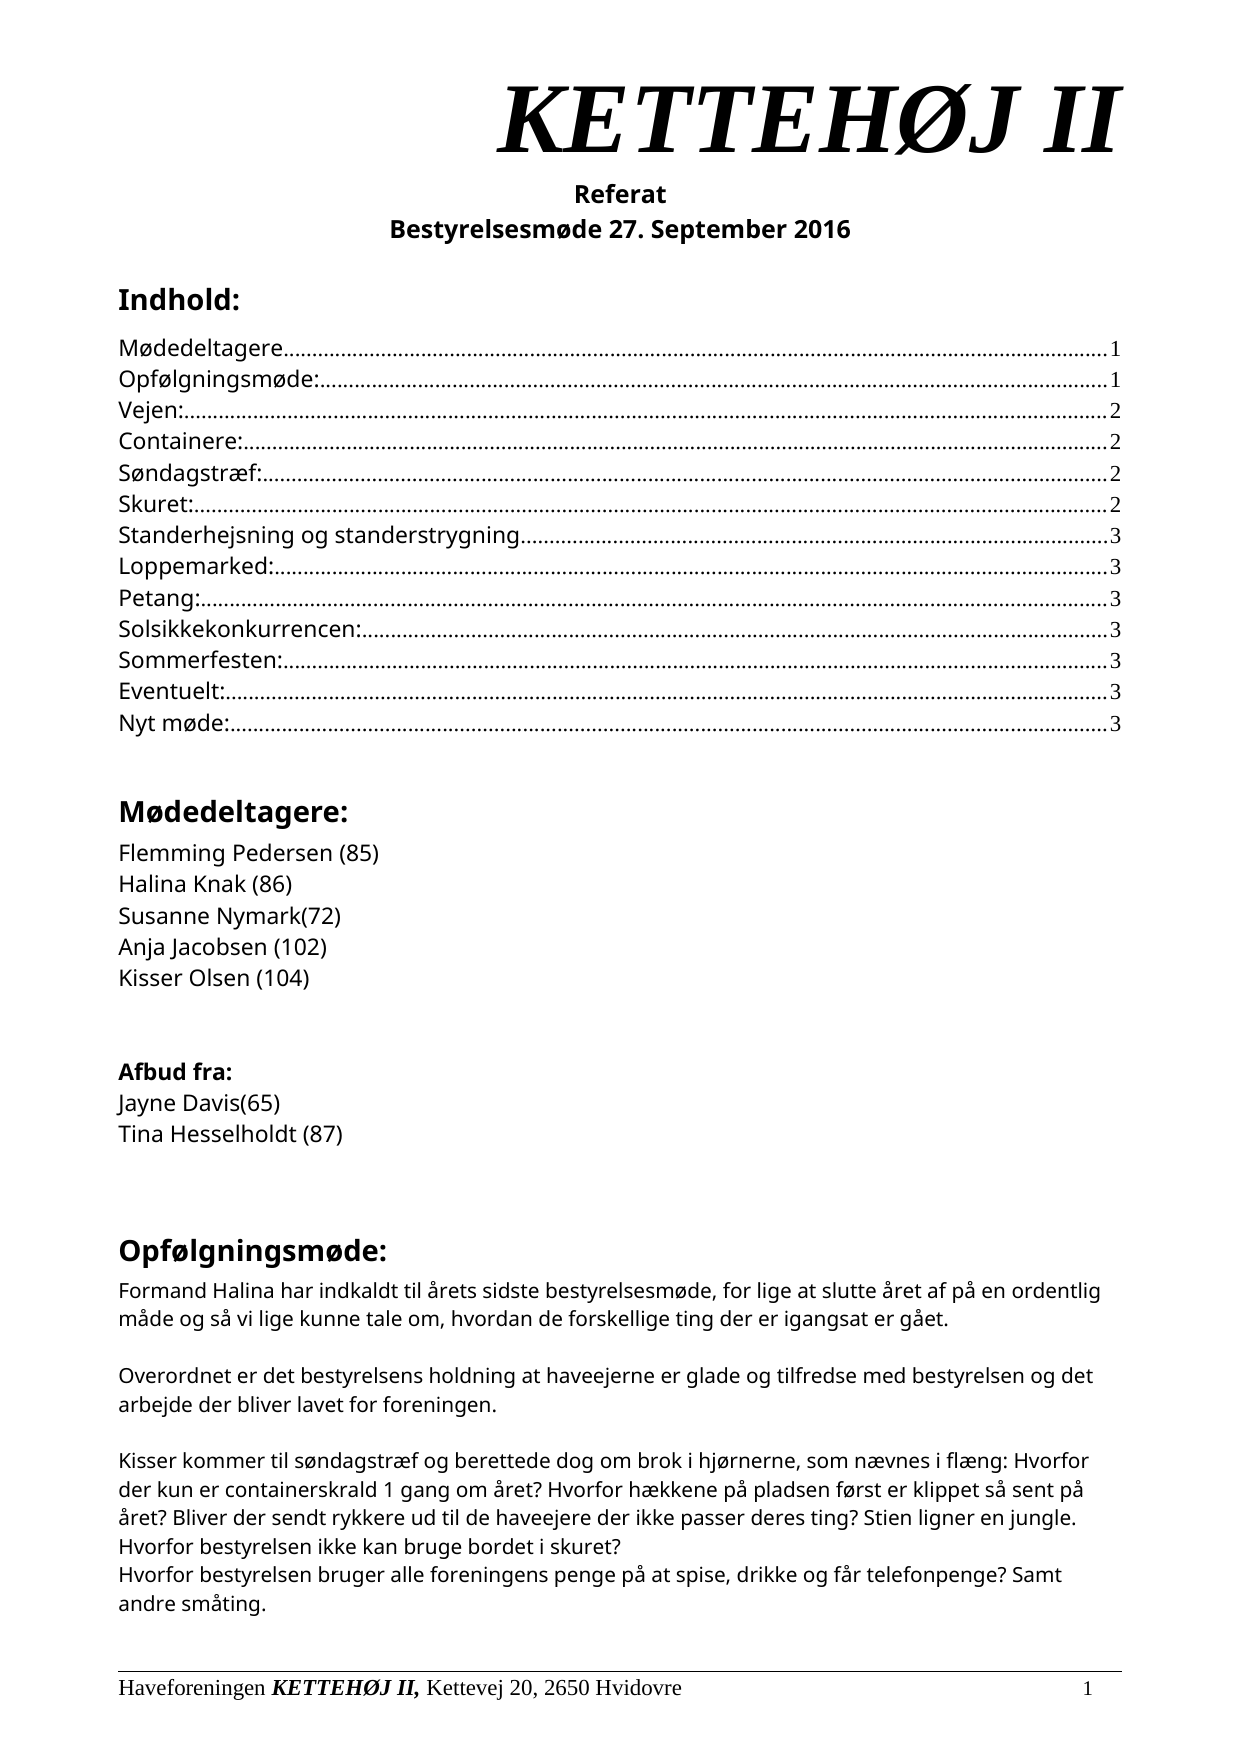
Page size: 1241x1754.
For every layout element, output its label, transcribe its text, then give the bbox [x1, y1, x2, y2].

text Sommerfesten: 3 [118, 644, 1122, 675]
text Nyt møde: 3 [118, 707, 1122, 738]
text Mødedeltagere 1 [118, 332, 1122, 363]
text Opfølgningsmøde: 1 [118, 363, 1122, 394]
text Jayne Davis(65) [118, 1087, 1122, 1118]
text Hvorfor bestyrelsen bruger alle foreningens penge på at spise, drikke og får telefonpenge? Samt andre småting. [118, 1560, 1122, 1617]
text Anja Jacobsen (102) [118, 931, 1122, 962]
text Solsikkekonkurrencen: 3 [118, 613, 1122, 644]
text Overordnet er det bestyrelsens holdning at haveejerne er glade og tilfredse med bestyrelsen og det arbejde der bliver lavet for foreningen. [118, 1361, 1122, 1418]
text Søndagstræf: 2 [118, 457, 1122, 488]
text Indhold: [118, 279, 1122, 319]
subtitle Mødedeltagere: [118, 791, 1122, 831]
title Bestyrelsesmøde 27. September 2016 [118, 211, 1122, 245]
text Containere: 2 [118, 425, 1122, 457]
text Kisser kommer til søndagstræf og berettede dog om brok i hjørnerne, som nævnes i flæng: Hvorfor der kun er containerskrald 1 gang om året? Hvorfor hækkene på pladsen først er klippet så sent på året? Bliver der sendt rykkere ud til de haveejere der ikke passer deres ting? Stien ligner en jungle. Hvorfor bestyrelsen ikke kan bruge bordet i skuret? [118, 1447, 1122, 1560]
text Kisser Olsen (104) [118, 962, 1122, 993]
text Afbud fra: [118, 1056, 1122, 1087]
title Referat [118, 177, 1122, 211]
subtitle Opfølgningsmøde: [118, 1230, 1122, 1270]
text Halina Knak (86) [118, 868, 1122, 900]
text Vejen: 2 [118, 394, 1122, 425]
text Loppemarked: 3 [118, 550, 1122, 582]
text Flemming Pedersen (85) [118, 837, 1122, 868]
text Skuret: 2 [118, 488, 1122, 519]
text Formand Halina har indkaldt til årets sidste bestyrelsesmøde, for lige at slutte året af på en ordentlig måde og så vi lige kunne tale om, hvordan de forskellige ting der er igangsat er gået. [118, 1276, 1122, 1333]
text Eventuelt: 3 [118, 675, 1122, 707]
text Petang: 3 [118, 582, 1122, 613]
text Susanne Nymark(72) [118, 900, 1122, 931]
text Standerhejsning og standerstrygning 3 [118, 519, 1122, 550]
text Tina Hesselholdt (87) [118, 1118, 1122, 1150]
